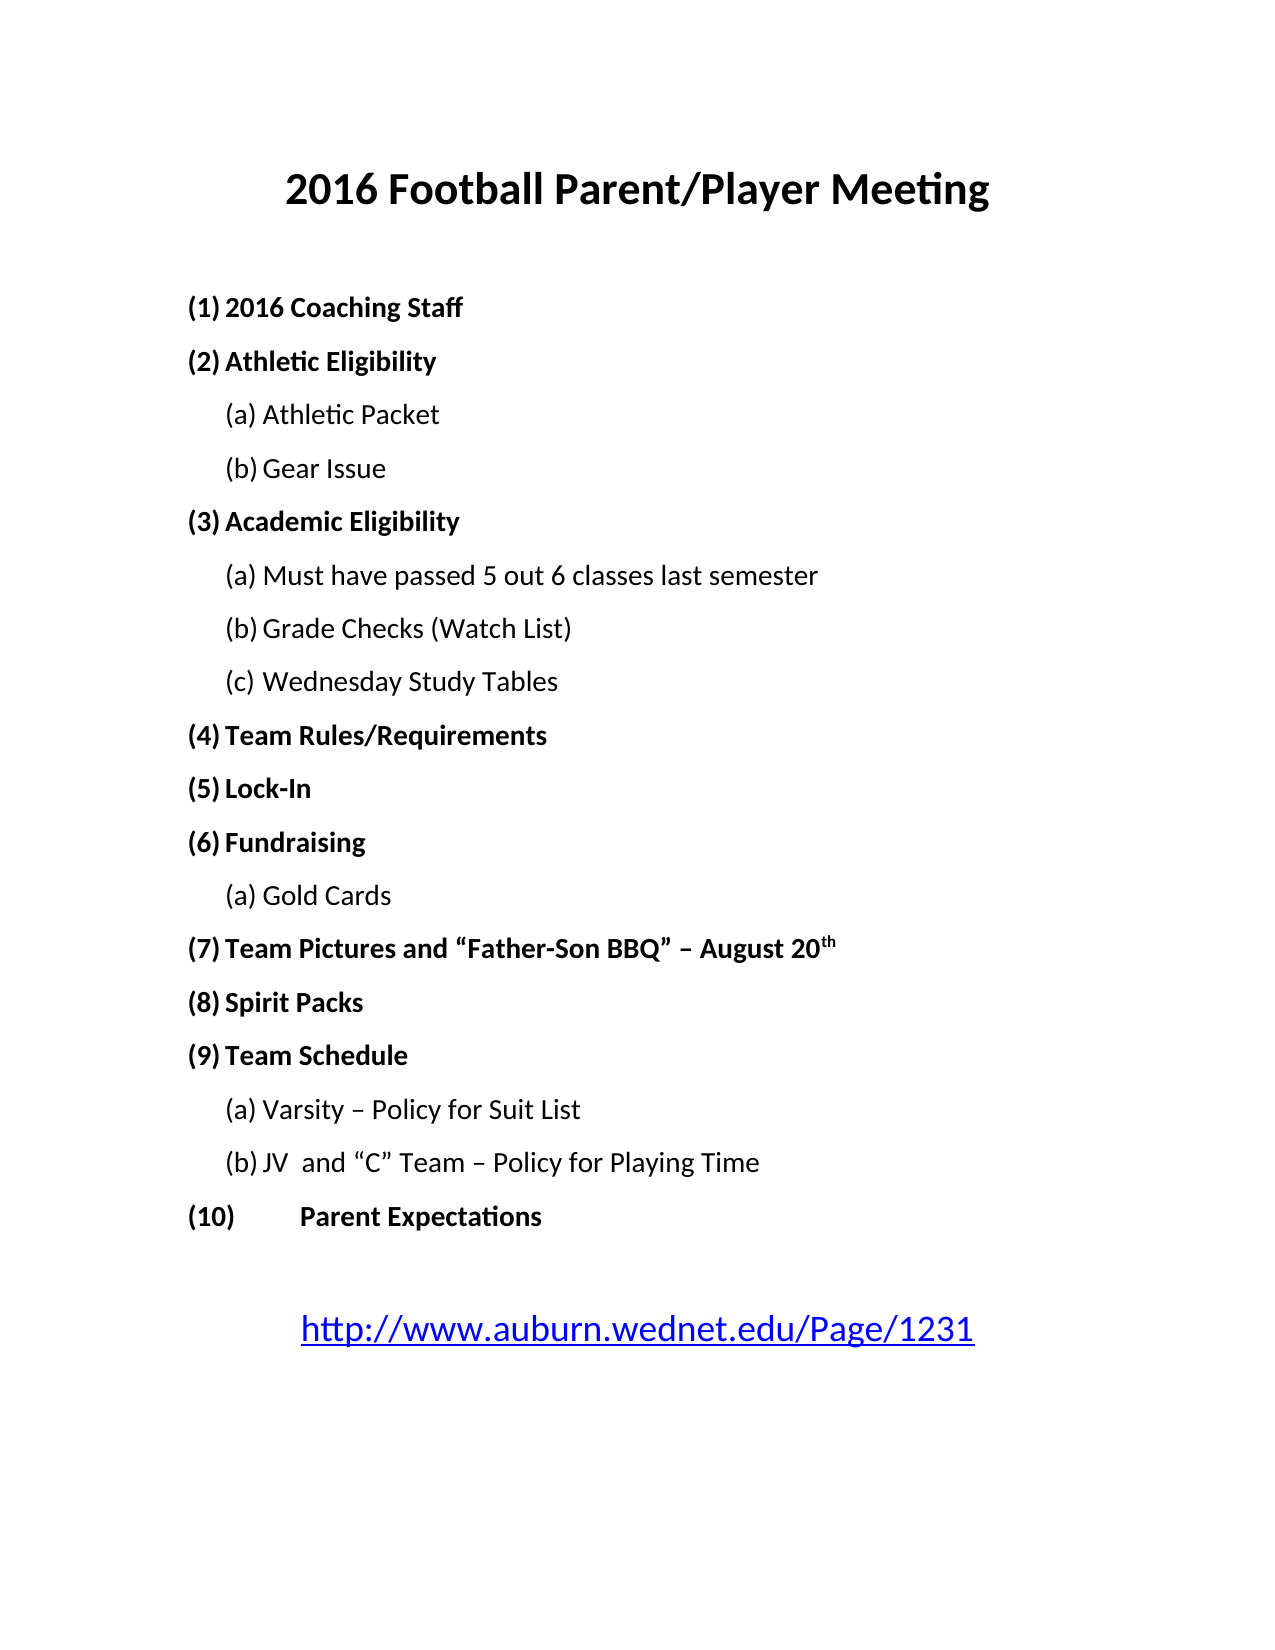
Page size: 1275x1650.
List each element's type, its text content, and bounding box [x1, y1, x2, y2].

list Parent Expectations [187, 1198, 1200, 1233]
list Academic Eligibility [187, 503, 1200, 539]
list Athletic Eligibility [187, 343, 1200, 378]
list Varsity – Policy for Suit List [225, 1091, 1200, 1127]
list Spirit Packs [187, 984, 1200, 1020]
text 2016 Football Parent/Player Meeting [75, 160, 1200, 216]
list Lock-In [187, 770, 1200, 806]
list Team Schedule [187, 1037, 1200, 1073]
list Team Pictures and “Father-Son BBQ” – August 20th [187, 931, 1200, 966]
list http://www.auburn.wednet.edu/Page/1231 [75, 1305, 1200, 1351]
list Athletic Packet [225, 396, 1200, 432]
list Gear Issue [225, 450, 1200, 485]
list Fundraising [187, 824, 1200, 859]
list Team Rules/Requirements [187, 717, 1200, 752]
list Gold Cards [225, 877, 1200, 913]
list 2016 Coaching Staff [187, 289, 1200, 325]
list Wednesday Study Tables [225, 663, 1200, 699]
list Grade Checks (Watch List) [225, 610, 1200, 646]
list Must have passed 5 out 6 classes last semester [225, 557, 1200, 592]
list JV and “C” Team – Policy for Playing Time [225, 1144, 1200, 1180]
